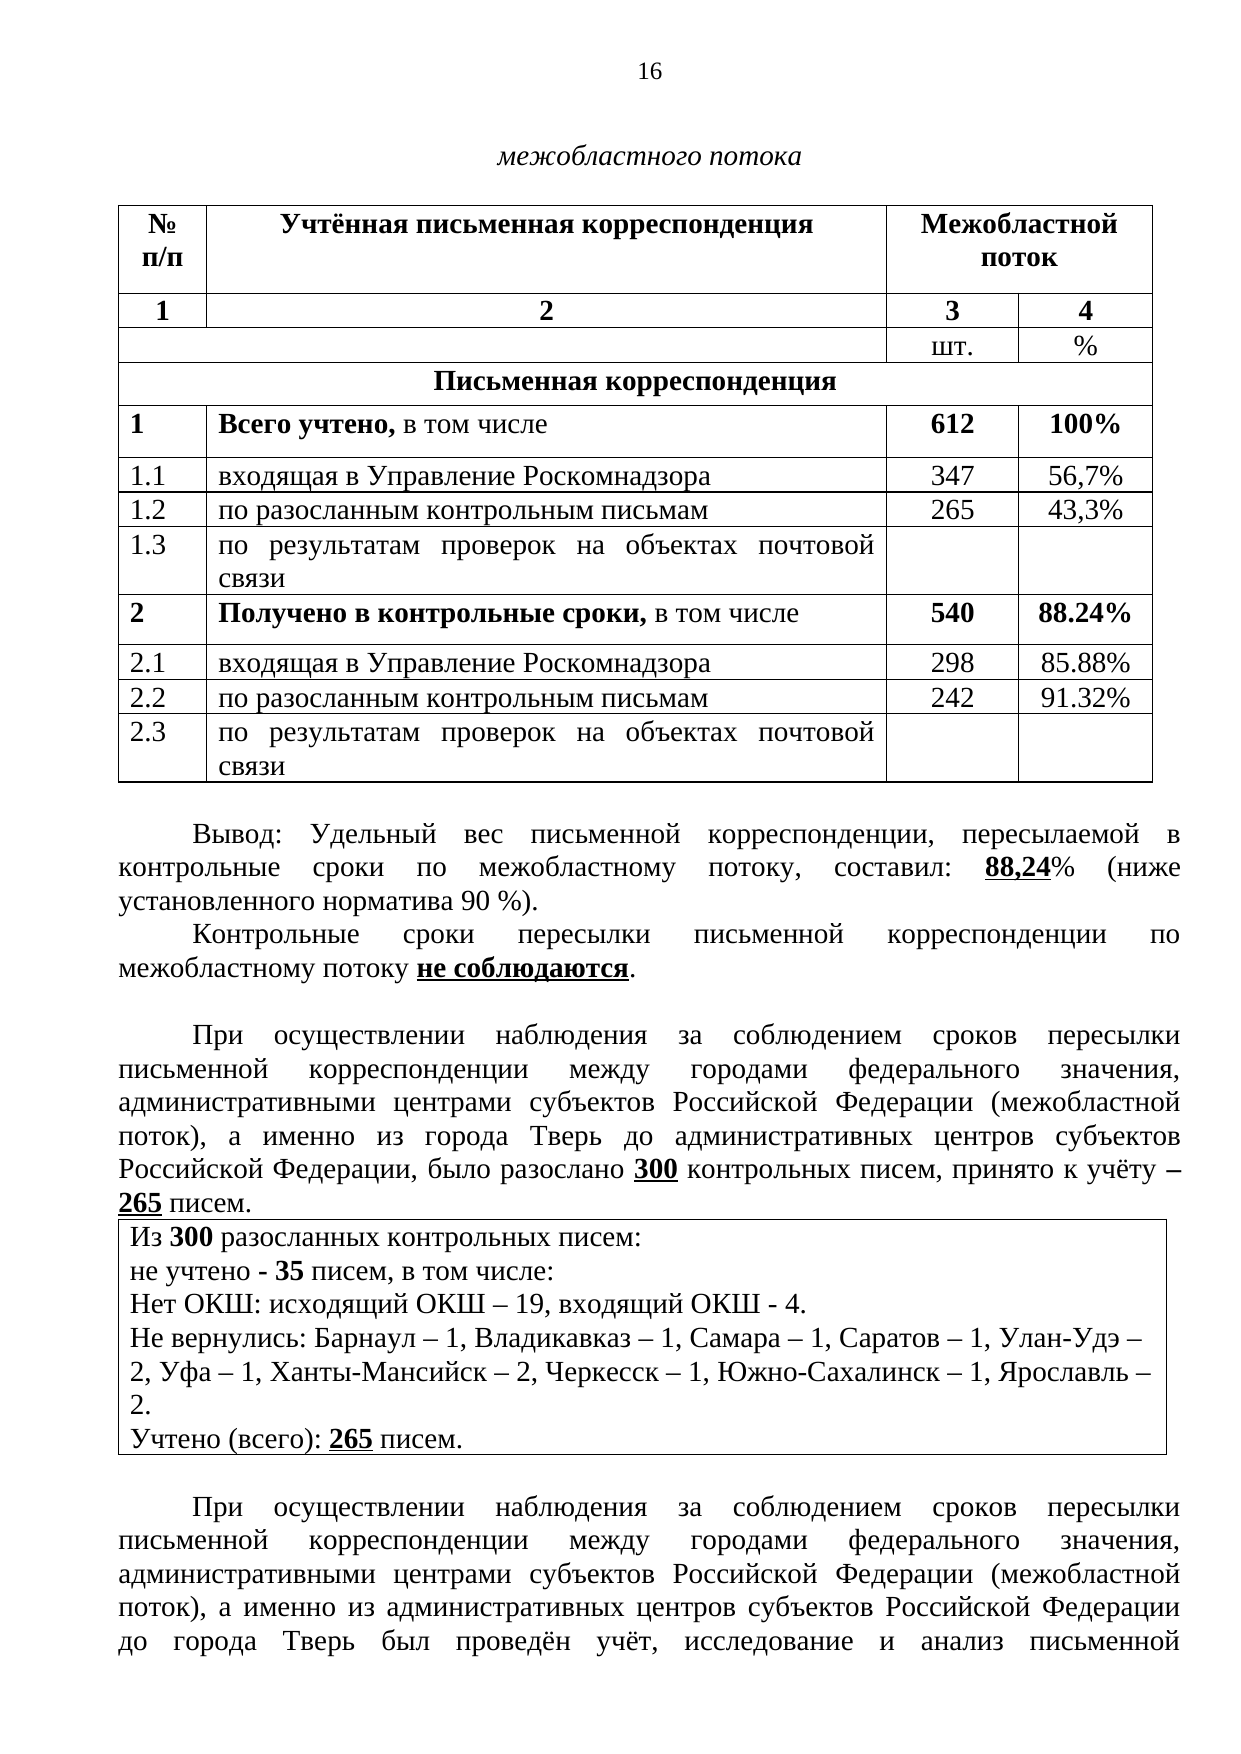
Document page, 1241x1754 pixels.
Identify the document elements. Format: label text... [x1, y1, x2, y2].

table_cell 2.3 [119, 714, 206, 781]
table_cell входящая в Управление Роскомнадзора [207, 458, 886, 491]
table_cell Получено в контрольные сроки, в том числе [207, 595, 886, 644]
table_cell 2 [207, 294, 886, 327]
table_cell 3 [887, 294, 1018, 327]
table_cell 91.32% [1019, 680, 1152, 713]
table_header Межобластной поток [887, 206, 1152, 292]
table_cell 100% [1019, 406, 1152, 457]
table_cell по разосланным контрольным письмам [207, 493, 886, 526]
table_cell 2 [119, 595, 206, 644]
table_cell шт. [887, 328, 1018, 362]
table_cell 4 [1019, 294, 1152, 327]
table_cell 1 [119, 294, 206, 327]
table_header Из 300 разосланных контрольных писем: не учтено - 35 писем, в том числе: Нет ОКШ: исходящий ОКШ – 19, входящий ОКШ - 4. Не вернулись: Барнаул – 1, Владикавказ – 1, Самара – 1, Саратов – 1, Улан-Удэ – 2, Уфа – 1, Ханты-Мансийск – 2, Черкесск – 1, Южно-Сахалинск – 1, Ярославль – 2. Учтено (всего): 265 писем. [119, 1220, 1166, 1454]
text При осуществлении наблюдения за соблюдением сроков пересылки письменной корреспонденции между городами федерального значения, административными центрами субъектов Российской Федерации (межобластной поток), а именно из города Тверь до административных центров субъектов Российской Федерации, было разослано 300 контрольных писем, принято к учёту – 265 писем. [118, 1017, 1181, 1218]
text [118, 138, 1181, 171]
table_cell % [1019, 328, 1152, 362]
table_cell Всего учтено, в том числе [207, 406, 886, 457]
table_cell 1.2 [119, 493, 206, 526]
table_cell 540 [887, 595, 1018, 644]
table_cell по результатам проверок на объектах почтовой связи [207, 714, 886, 781]
table_cell 298 [887, 645, 1018, 679]
table_cell [119, 328, 886, 362]
table_cell 56,7% [1019, 458, 1152, 491]
table_cell 88.24% [1019, 595, 1152, 644]
table_cell входящая в Управление Роскомнадзора [207, 645, 886, 679]
table_cell Письменная корреспонденция [119, 363, 1152, 405]
table_cell [887, 714, 1018, 781]
table_cell [887, 527, 1018, 594]
table_cell 1.3 [119, 527, 206, 594]
text Вывод: Удельный вес письменной корреспонденции, пересылаемой в контрольные сроки по межобластному потоку, составил: 88,24% (ниже установленного норматива 90 %). [118, 816, 1181, 917]
table_cell [1019, 527, 1152, 594]
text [118, 1489, 1181, 1657]
table_cell по разосланным контрольным письмам [207, 680, 886, 713]
table_cell 1 [119, 406, 206, 457]
table_cell 43,3% [1019, 493, 1152, 526]
table_cell 2.2 [119, 680, 206, 713]
table_header Учтённая письменная корреспонденция [207, 206, 886, 292]
table_cell 347 [887, 458, 1018, 491]
table_header № п/п [119, 206, 206, 292]
table_cell 242 [887, 680, 1018, 713]
table_cell 2.1 [119, 645, 206, 679]
table_cell 1.1 [119, 458, 206, 491]
table_cell [1019, 714, 1152, 781]
table_cell 612 [887, 406, 1018, 457]
table_cell 265 [887, 493, 1018, 526]
table_cell 85.88% [1019, 645, 1152, 679]
text Контрольные сроки пересылки письменной корреспонденции по межобластному потоку не соблюдаются. [118, 917, 1181, 984]
table_cell по результатам проверок на объектах почтовой связи [207, 527, 886, 594]
